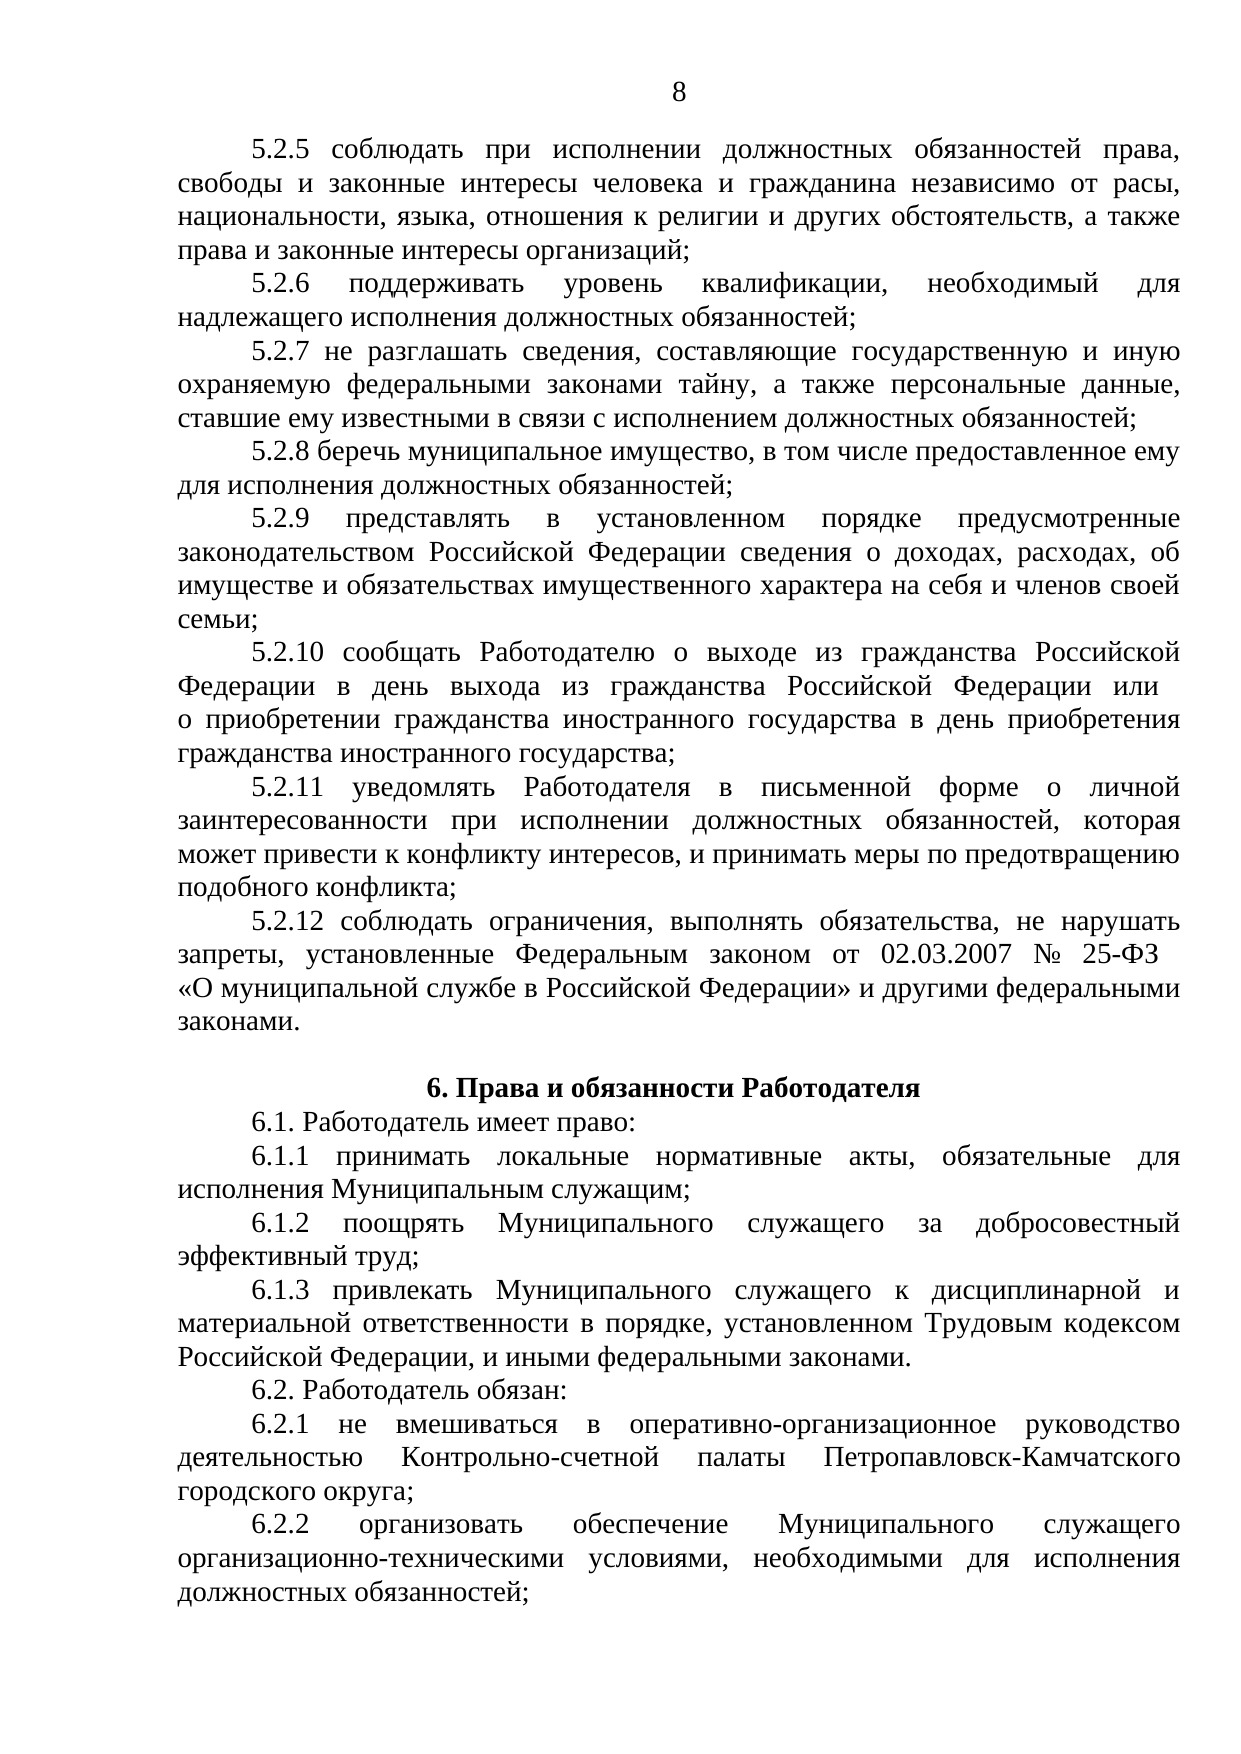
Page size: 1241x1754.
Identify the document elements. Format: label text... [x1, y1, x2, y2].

text 6.1.3 привлекать Муниципального служащего к дисциплинарной и материальной ответственности в порядке, установленном Трудовым кодексом Российской Федерации, и иными федеральными законами. [177, 1272, 1181, 1372]
text 5.2.5 соблюдать при исполнении должностных обязанностей права, свободы и законные интересы человека и гражданина независимо от расы, национальности, языка, отношения к религии и других обстоятельств, а также права и законные интересы организаций; [177, 131, 1181, 266]
text 5.2.8 беречь муниципальное имущество, в том числе предоставленное ему для исполнения должностных обязанностей; [177, 433, 1181, 500]
text 5.2.7 не разглашать сведения, составляющие государственную и иную охраняемую федеральными законами тайну, а также персональные данные, ставшие ему известными в связи с исполнением должностных обязанностей; [177, 333, 1181, 433]
text 6.2.1 не вмешиваться в оперативно-организационное руководство деятельностью Контрольно-счетной палаты Петропавловск-Камчатского городского округа; [177, 1406, 1181, 1507]
text 6.1. Работодатель имеет право: [177, 1104, 1181, 1138]
text 6. Права и обязанности Работодателя [166, 1071, 1181, 1104]
text 5.2.12 соблюдать ограничения, выполнять обязательства, не нарушать запреты, установленные Федеральным законом от 02.03.2007 № 25-ФЗ «О муниципальной службе в Российской Федерации» и другими федеральными законами. [177, 903, 1181, 1037]
text 5.2.9 представлять в установленном порядке предусмотренные законодательством Российской Федерации сведения о доходах, расходах, об имуществе и обязательствах имущественного характера на себя и членов своей семьи; [177, 500, 1181, 634]
text 6.2. Работодатель обязан: [177, 1372, 1181, 1406]
text 6.1.1 принимать локальные нормативные акты, обязательные для исполнения Муниципальным служащим; [177, 1138, 1181, 1205]
text 6.2.2 организовать обеспечение Муниципального служащего организационно-техническими условиями, необходимыми для исполнения должностных обязанностей; [177, 1507, 1181, 1607]
text 6.1.2 поощрять Муниципального служащего за добросовестный эффективный труд; [177, 1205, 1181, 1272]
text 5.2.6 поддерживать уровень квалификации, необходимый для надлежащего исполнения должностных обязанностей; [177, 266, 1181, 333]
text 5.2.10 сообщать Работодателю о выходе из гражданства Российской Федерации в день выхода из гражданства Российской Федерации или о приобретении гражданства иностранного государства в день приобретения гражданства иностранного государства; [177, 634, 1181, 769]
text 5.2.11 уведомлять Работодателя в письменной форме о личной заинтересованности при исполнении должностных обязанностей, которая может привести к конфликту интересов, и принимать меры по предотвращению подобного конфликта; [177, 769, 1181, 903]
